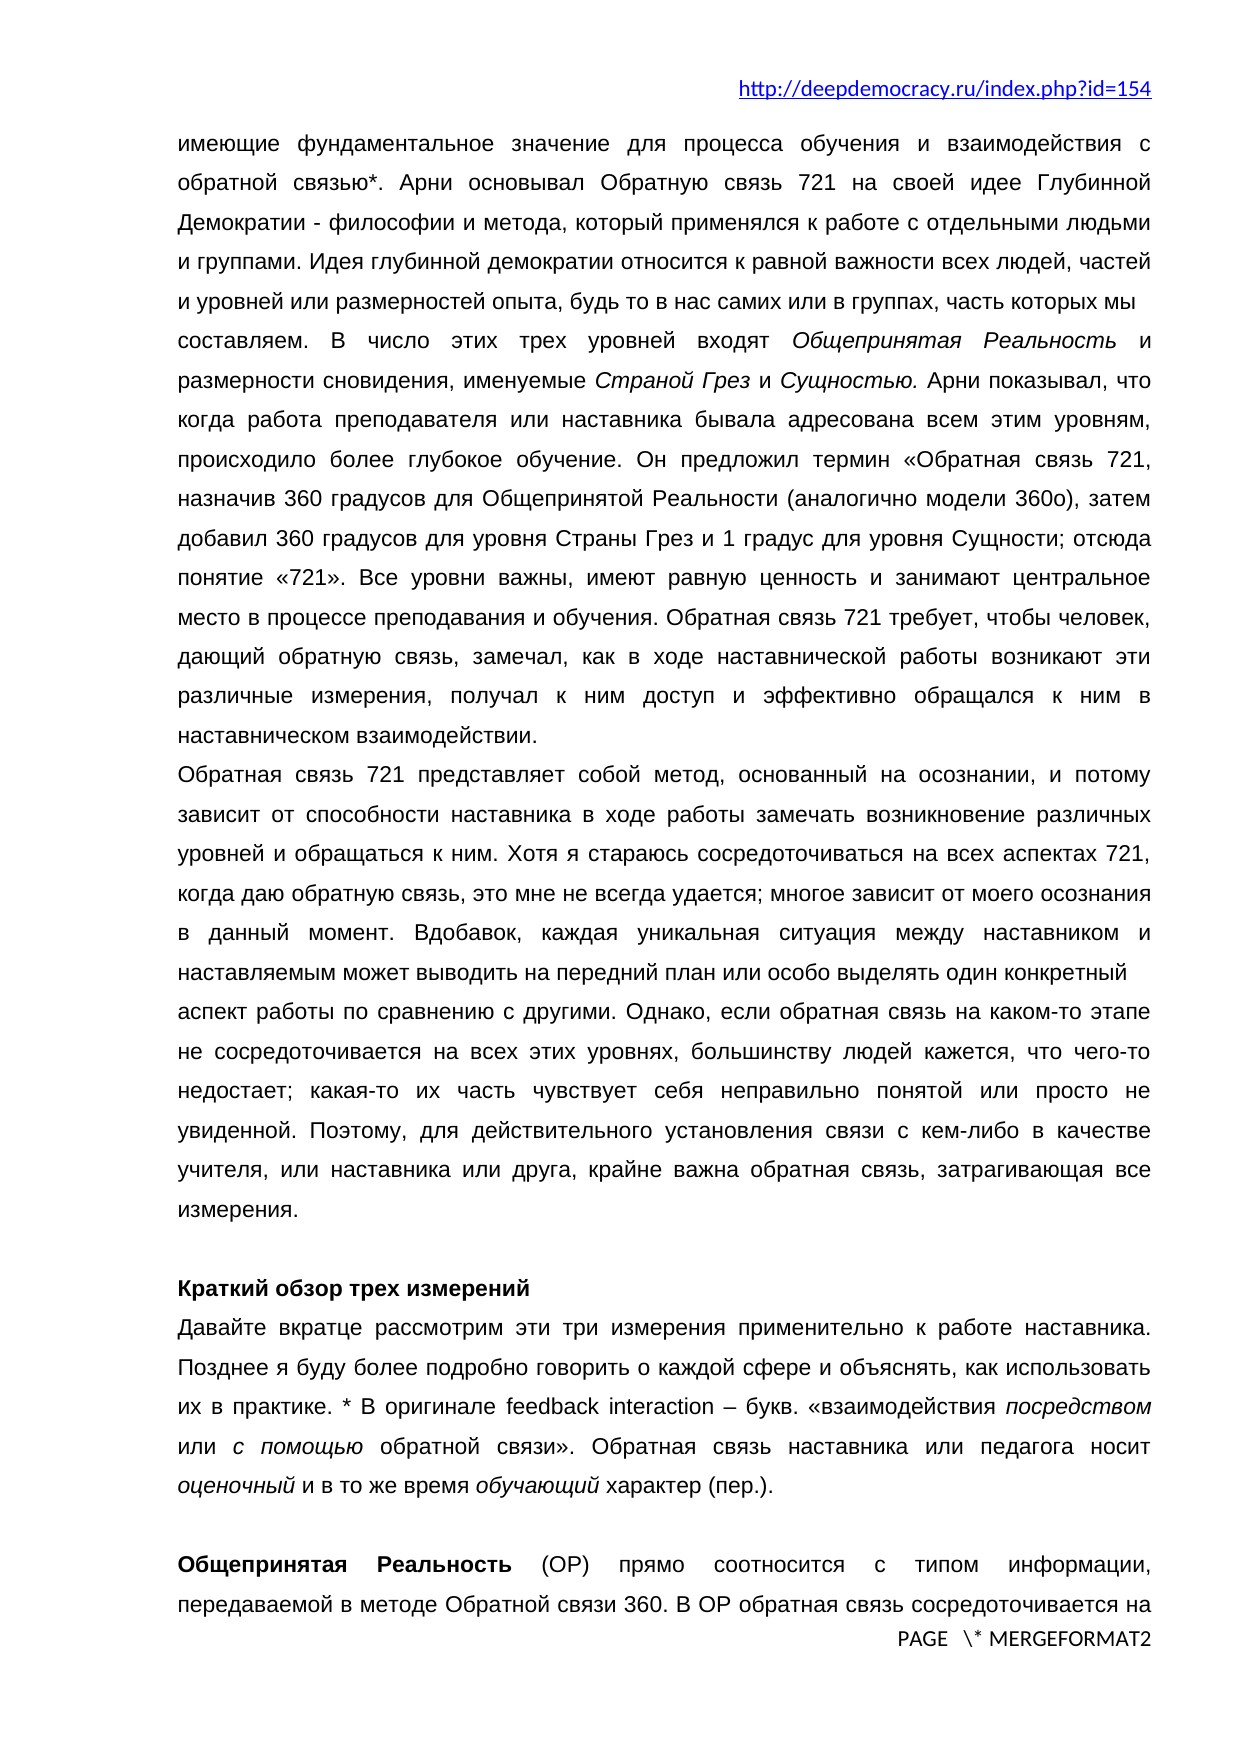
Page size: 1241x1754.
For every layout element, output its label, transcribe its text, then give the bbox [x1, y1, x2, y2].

text Давайте вкратце рассмотрим эти три измерения применительно к работе наставника. Позднее я буду более подробно говорить о каждой сфере и объяснять, как использовать их в практике. * В оригинале feedback interaction – букв. «взаимодействия посредством или с помощью обратной связи». Обратная связь наставника или педагога носит оценочный и в то же время обучающий характер (пер.). [177, 1314, 1152, 1498]
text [177, 1551, 1152, 1617]
text Краткий обзор трех измерений [177, 1275, 1152, 1301]
text аспект работы по сравнению с другими. Однако, если обратная связь на каком-то этапе не сосредоточивается на всех этих уровнях, большинству людей кажется, что чего-то недостает; какая-то их часть чувствует себя неправильно понятой или просто не увиденной. Поэтому, для действительного установления связи с кем-либо в качестве учителя, или наставника или друга, крайне важна обратная связь, затрагивающая все измерения. [177, 998, 1152, 1222]
text Обратная связь 721 представляет собой метод, основанный на осознании, и потому зависит от способности наставника в ходе работы замечать возникновение различных уровней и обращаться к ним. Хотя я стараюсь сосредоточиваться на всех аспектах 721, когда даю обратную связь, это мне не всегда удается; многое зависит от моего осознания в данный момент. Вдобавок, каждая уникальная ситуация между наставником и наставляемым может выводить на передний план или особо выделять один конкретный [177, 761, 1152, 985]
text имеющие фундаментальное значение для процесса обучения и взаимодействия с обратной связью*. Арни основывал Обратную связь 721 на своей идее Глубинной Демократии - философии и метода, который применялся к работе с отдельными людьми и группами. Идея глубинной демократии относится к равной важности всех людей, частей и уровней или размерностей опыта, будь то в нас самих или в группах, часть которых мы [177, 130, 1152, 314]
text составляем. В число этих трех уровней входят Общепринятая Реальность и размерности сновидения, именуемые Страной Грез и Сущностью. Арни показывал, что когда работа преподавателя или наставника бывала адресована всем этим уровням, происходило более глубокое обучение. Он предложил термин «Обратная связь 721, назначив 360 градусов для Общепринятой Реальности (аналогично модели 360о), затем добавил 360 градусов для уровня Страны Грез и 1 градус для уровня Сущности; отсюда понятие «721». Все уровни важны, имеют равную ценность и занимают центральное место в процессе преподавания и обучения. Обратная связь 721 требует, чтобы человек, дающий обратную связь, замечал, как в ходе наставнической работы возникают эти различные измерения, получал к ним доступ и эффективно обращался к ним в наставническом взаимодействии. [177, 327, 1152, 748]
